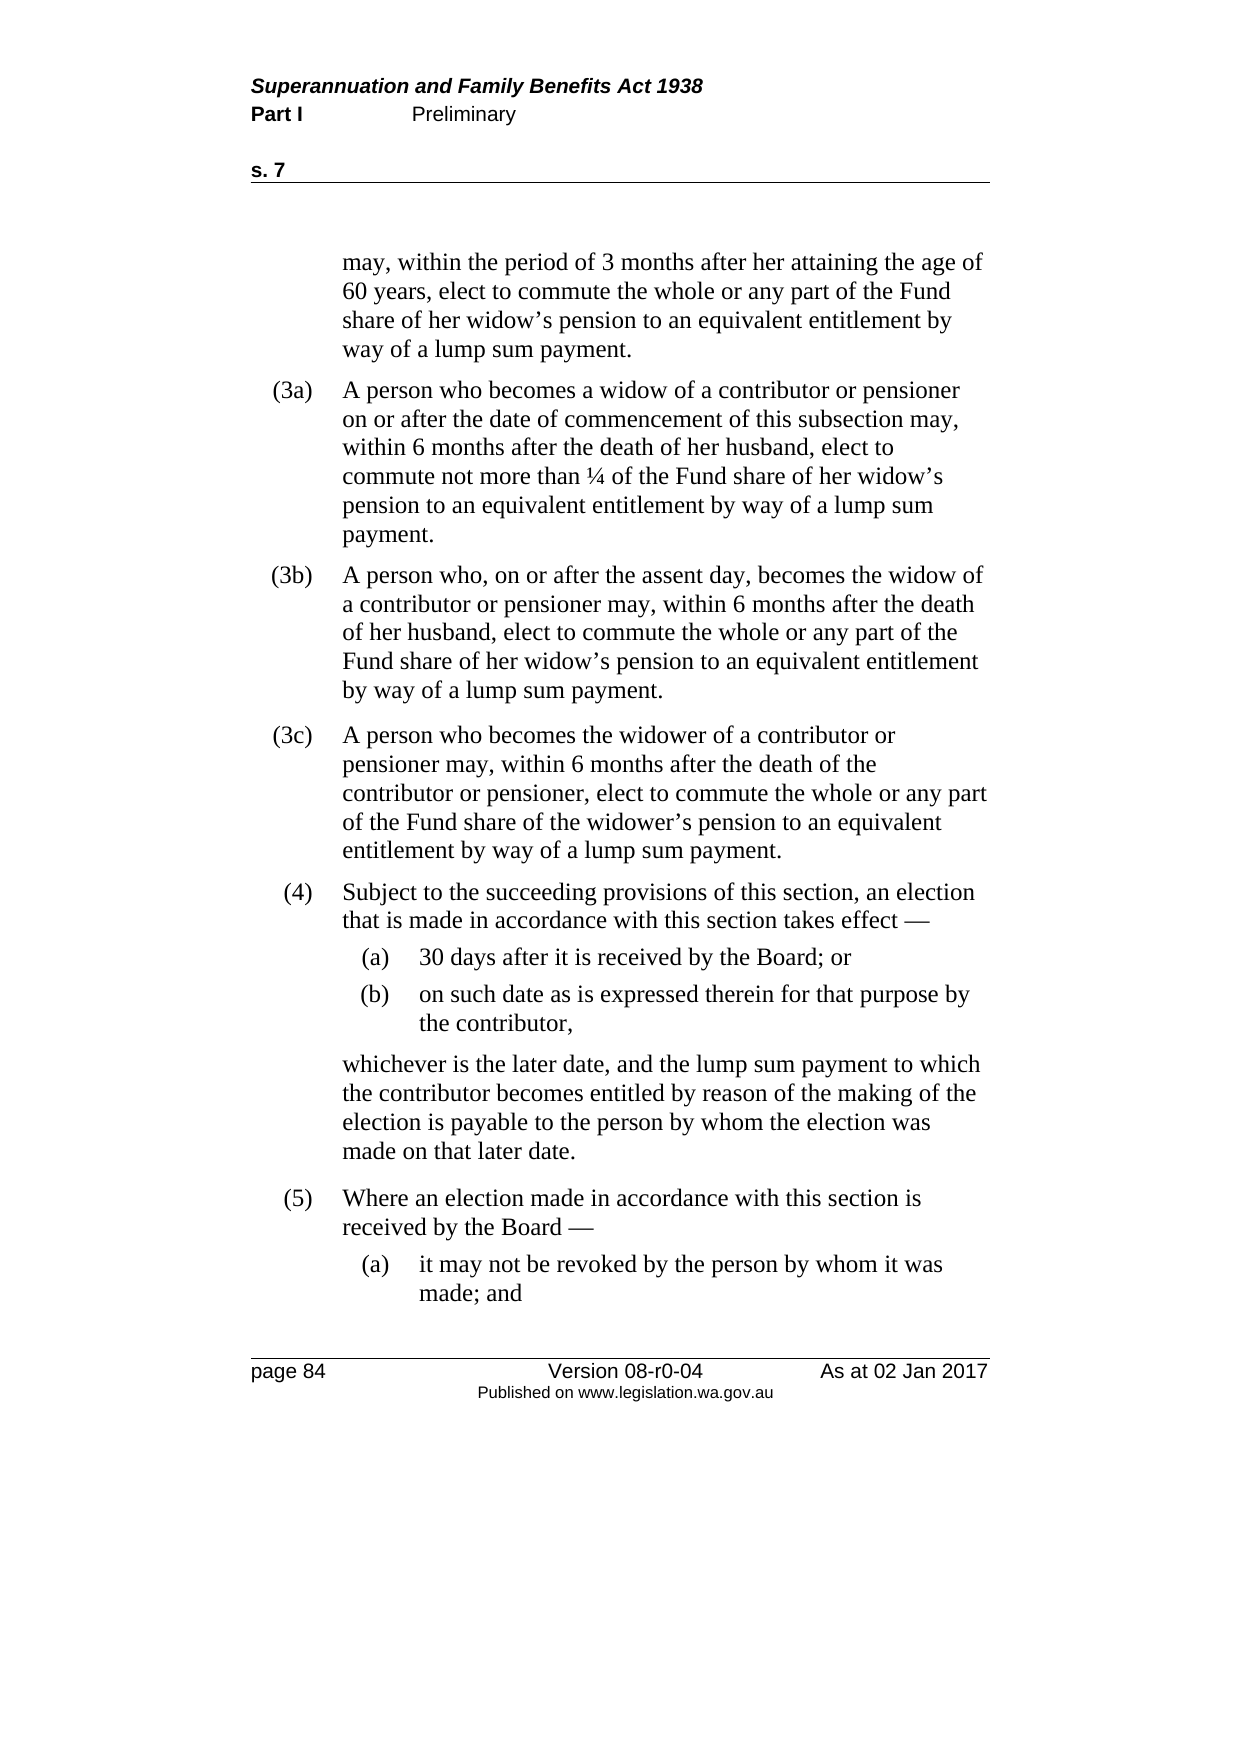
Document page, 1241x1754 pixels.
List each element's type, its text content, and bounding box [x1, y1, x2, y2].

text (a) 30 days after it is received by the Board; or [251, 942, 990, 971]
text (3c) A person who becomes the widower of a contributor or pensioner may, within 6 months after the death of the contributor or pensioner, elect to commute the whole or any part of the Fund share of the widower’s pension to an equivalent entitlement by way of a lump sum payment. [251, 720, 990, 864]
text (4) Subject to the succeeding provisions of this section, an election that is made in accordance with this section takes effect — [251, 877, 990, 934]
text (b) on such date as is expressed therein for that purpose by the contributor, [251, 979, 990, 1037]
text may, within the period of 3 months after her attaining the age of 60 years, elect to commute the whole or any part of the Fund share of her widow’s pension to an equivalent entitlement by way of a lump sum payment. [251, 247, 990, 362]
text (a) it may not be revoked by the person by whom it was made; and [251, 1249, 990, 1307]
text whichever is the later date, and the lump sum payment to which the contributor becomes entitled by reason of the making of the election is payable to the person by whom the election was made on that later date. [251, 1049, 990, 1164]
text (3b) A person who, on or after the assent day, becomes the widow of a contributor or pensioner may, within 6 months after the death of her husband, elect to commute the whole or any part of the Fund share of her widow’s pension to an equivalent entitlement by way of a lump sum payment. [251, 560, 990, 704]
text (3a) A person who becomes a widow of a contributor or pensioner on or after the date of commencement of this subsection may, within 6 months after the death of her husband, elect to commute not more than ¼ of the Fund share of her widow’s pension to an equivalent entitlement by way of a lump sum payment. [251, 375, 990, 547]
text (5) Where an election made in accordance with this section is received by the Board — [251, 1183, 990, 1241]
